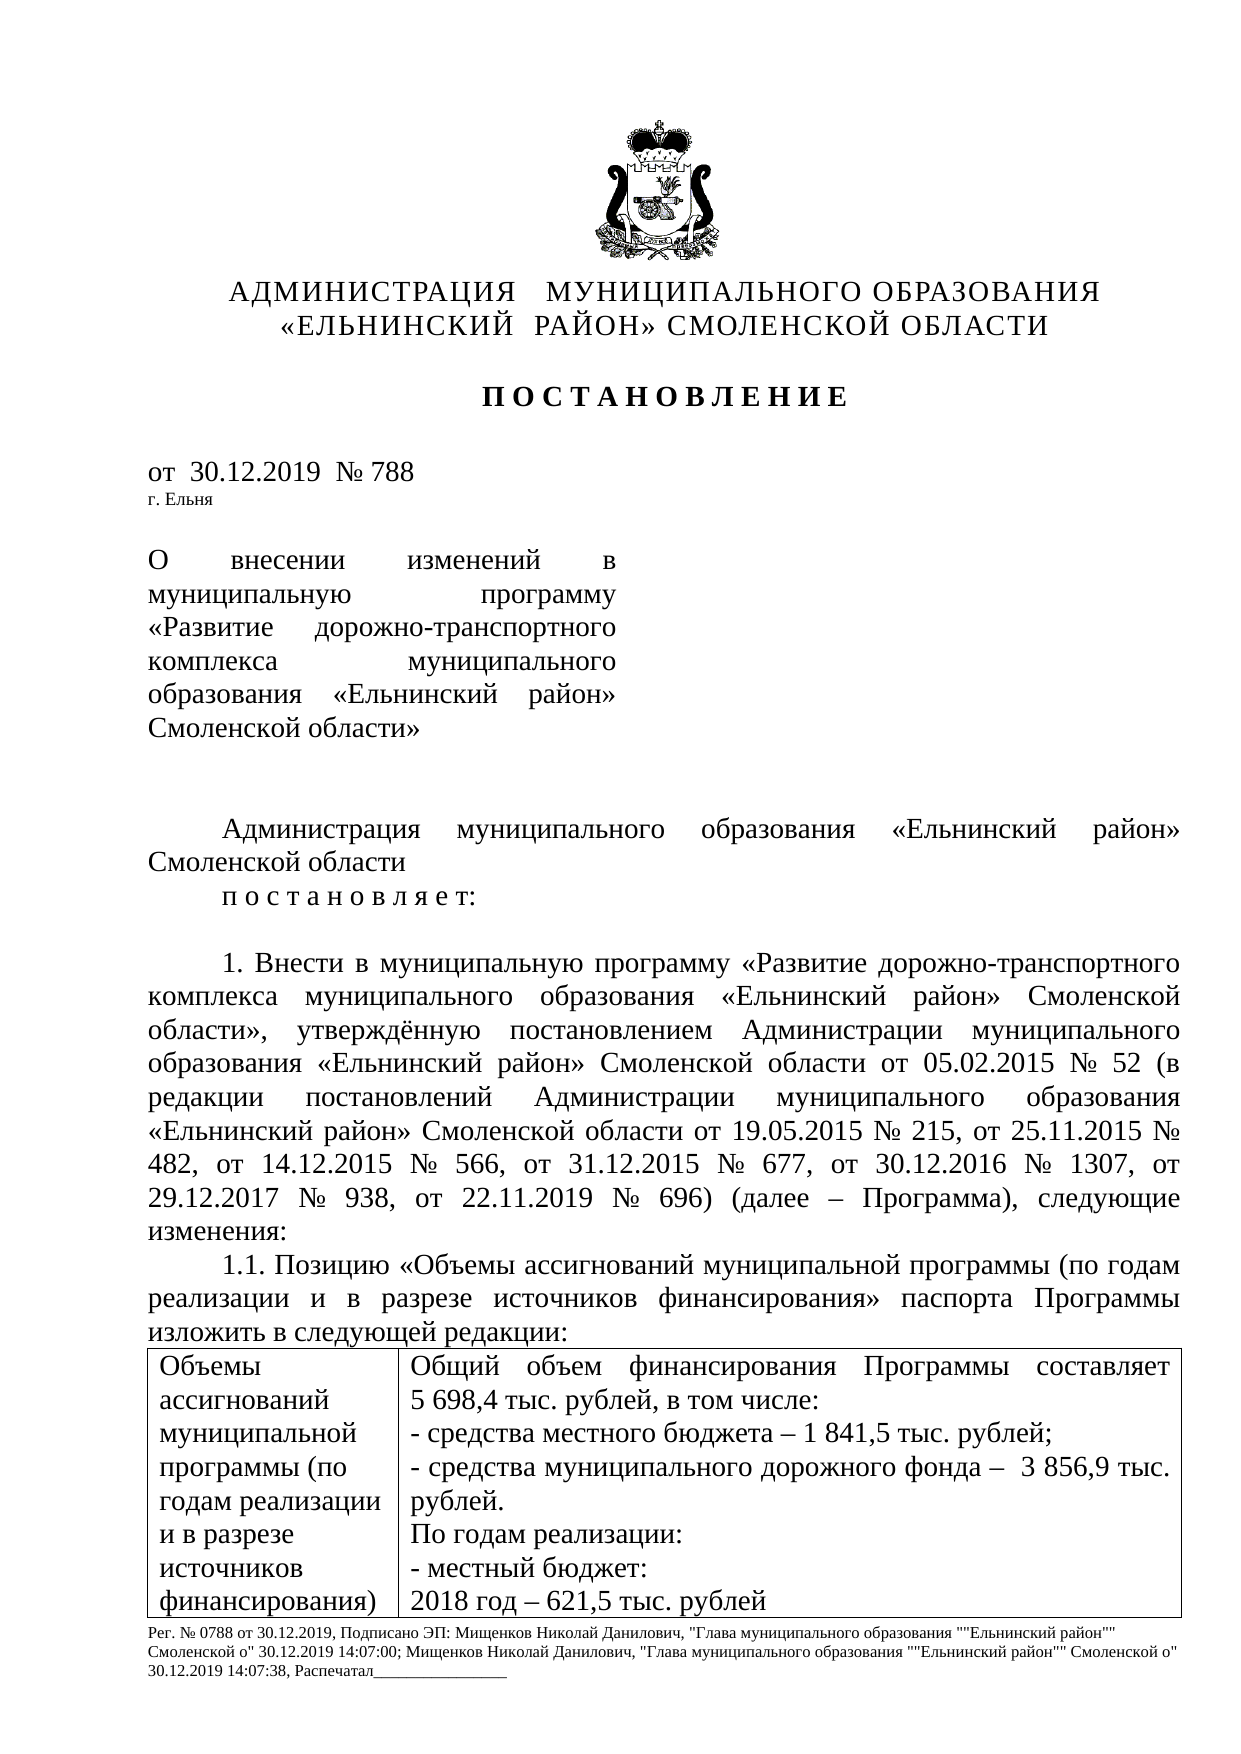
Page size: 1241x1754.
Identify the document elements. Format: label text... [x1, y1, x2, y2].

subtitle П О С Т А Н О В Л Е Н И Е [148, 379, 1181, 413]
list от 30.12.2019 № 788 [148, 454, 1050, 487]
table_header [399, 1349, 1181, 1617]
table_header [148, 1349, 398, 1617]
picture [594, 118, 720, 262]
text 1. Внести в муниципальную программу «Развитие дорожно-транспортного комплекса муниципального образования «Ельнинский район» Смоленской области», утверждённую постановлением Администрации муниципального образования «Ельнинский район» Смоленской области от 05.02.2015 № 52 (в редакции постановлений Администрации муниципального образования «Ельнинский район» Смоленской области от 19.05.2015 № 215, от 25.11.2015 № 482, от 14.12.2015 № 566, от 31.12.2015 № 677, от 30.12.2016 № 1307, от 29.12.2017 № 938, от 22.11.2019 № 696) (далее – Программа), следующие изменения: [148, 945, 1181, 1247]
text Администрация муниципального образования «Ельнинский район» Смоленской области [148, 811, 1181, 878]
list г. Ельня [148, 487, 1050, 509]
text п о с т а н о в л я е т: [148, 878, 1181, 911]
text О внесении изменений в муниципальную программу «Развитие дорожно-транспортного комплекса муниципального образования «Ельнинский район» Смоленской области» [148, 542, 616, 744]
text 1.1. Позицию «Объемы ассигнований муниципальной программы (по годам реализации и в разрезе источников финансирования» паспорта Программы изложить в следующей редакции: [148, 1247, 1181, 1347]
text «ЕЛЬНИНСКИЙ РАЙОН» СМОЛЕНСКОЙ ОБЛАСТИ [148, 308, 1181, 341]
text АДМИНИСТРАЦИЯ МУНИЦИПАЛЬНОГО ОБРАЗОВАНИЯ [148, 274, 1181, 308]
